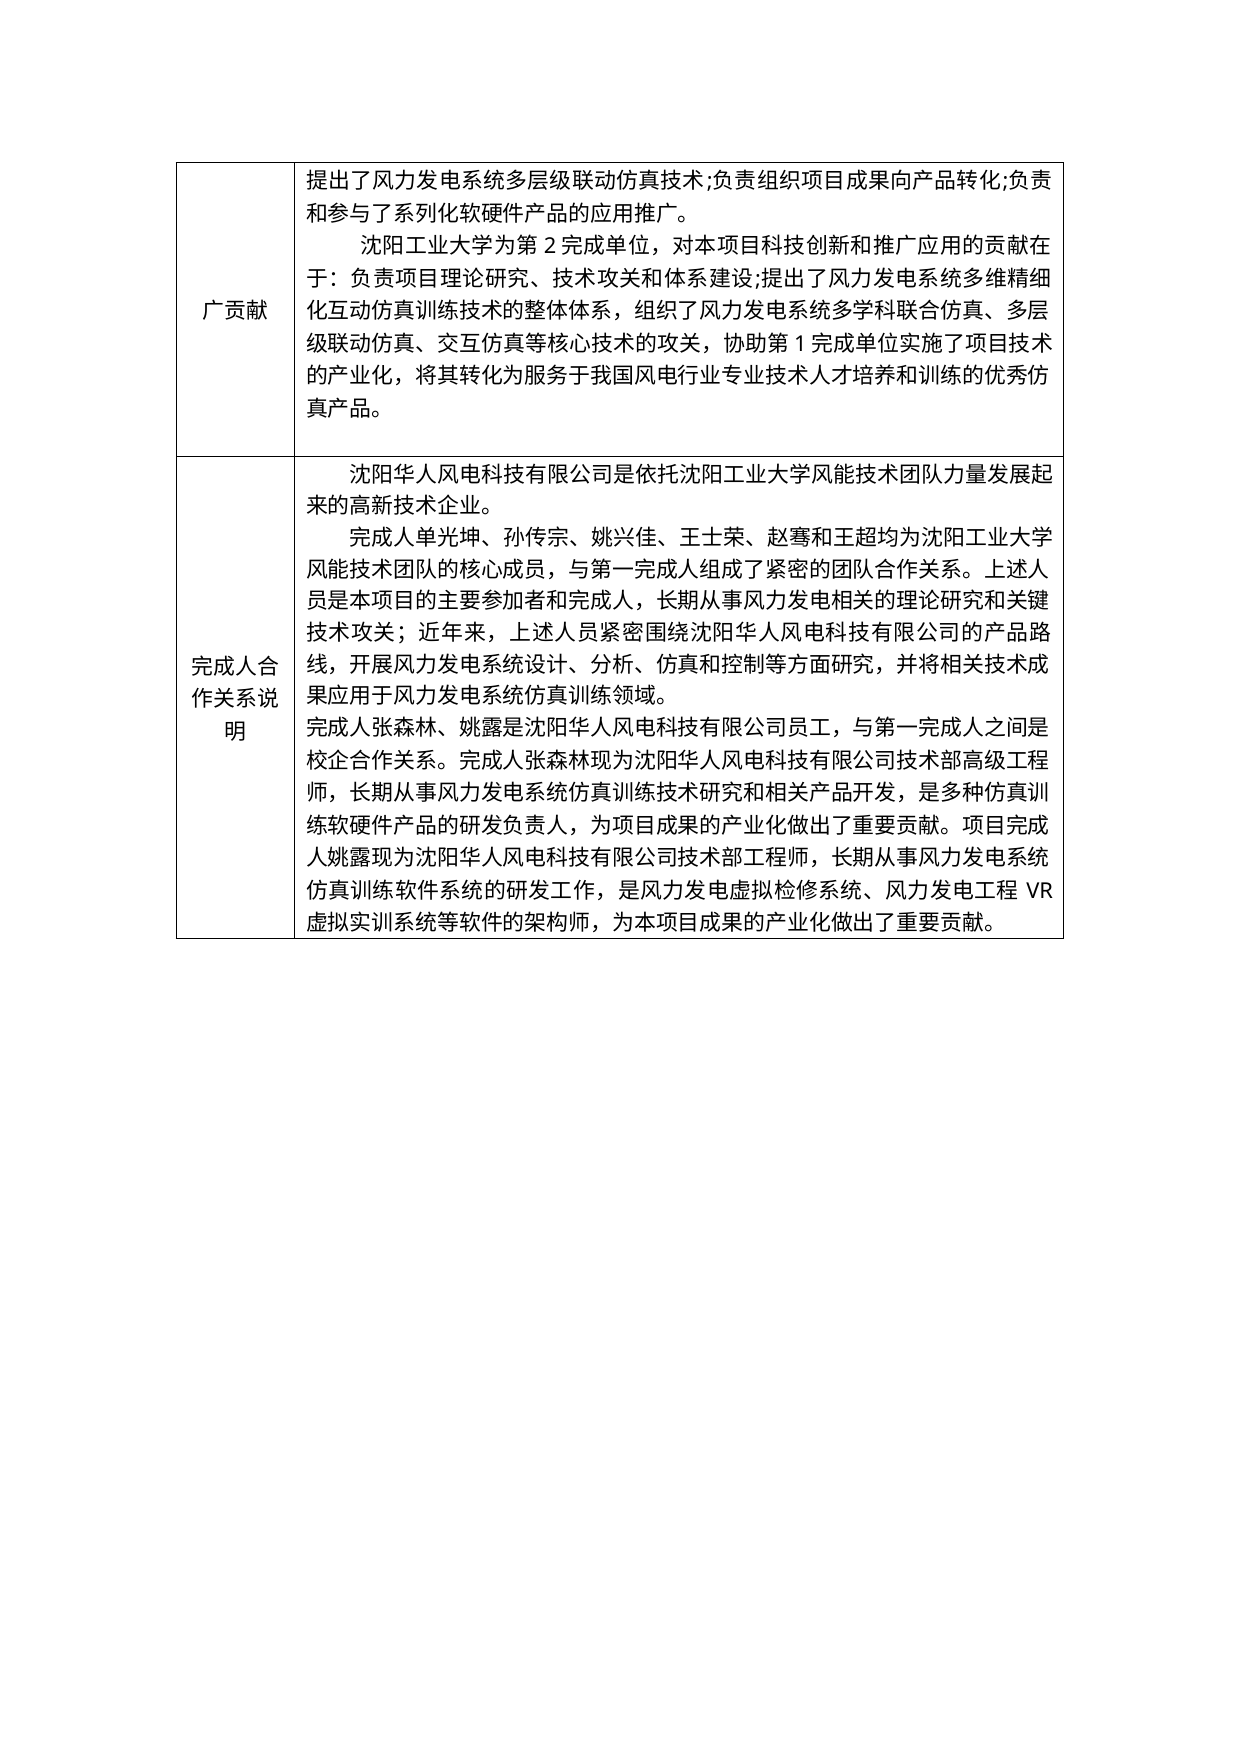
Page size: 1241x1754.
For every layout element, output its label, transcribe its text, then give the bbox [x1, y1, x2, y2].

table_cell 沈阳华人风电科技有限公司是依托沈阳工业大学风能技术团队力量发展起来的高新技术企业。 完成人单光坤、孙传宗、姚兴佳、王士荣、赵骞和王超均为沈阳工业大学风能技术团队的核心成员，与第一完成人组成了紧密的团队合作关系。上述人员是本项目的主要参加者和完成人，长期从事风力发电相关的理论研究和关键技术攻关；近年来，上述人员紧密围绕沈阳华人风电科技有限公司的产品路线，开展风力发电系统设计、分析、仿真和控制等方面研究，并将相关技术成果应用于风力发电系统仿真训练领域。 完成人张森林、姚露是沈阳华人风电科技有限公司员工，与第一完成人之间是校企合作关系。完成人张森林现为沈阳华人风电科技有限公司技术部高级工程师，长期从事风力发电系统仿真训练技术研究和相关产品开发，是多种仿真训练软硬件产品的研发负责人，为项目成果的产业化做出了重要贡献。项目完成人姚露现为沈阳华人风电科技有限公司技术部工程师，长期从事风力发电系统仿真训练软件系统的研发工作，是风力发电虚拟检修系统、风力发电工程VR虚拟实训系统等软件的架构师，为本项目成果的产业化做出了重要贡献。 [295, 457, 1063, 937]
table_cell 完成单位 及创新推广贡献 [177, 163, 294, 456]
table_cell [295, 163, 1063, 456]
table_cell 完成人合作关系说明 [177, 457, 294, 937]
